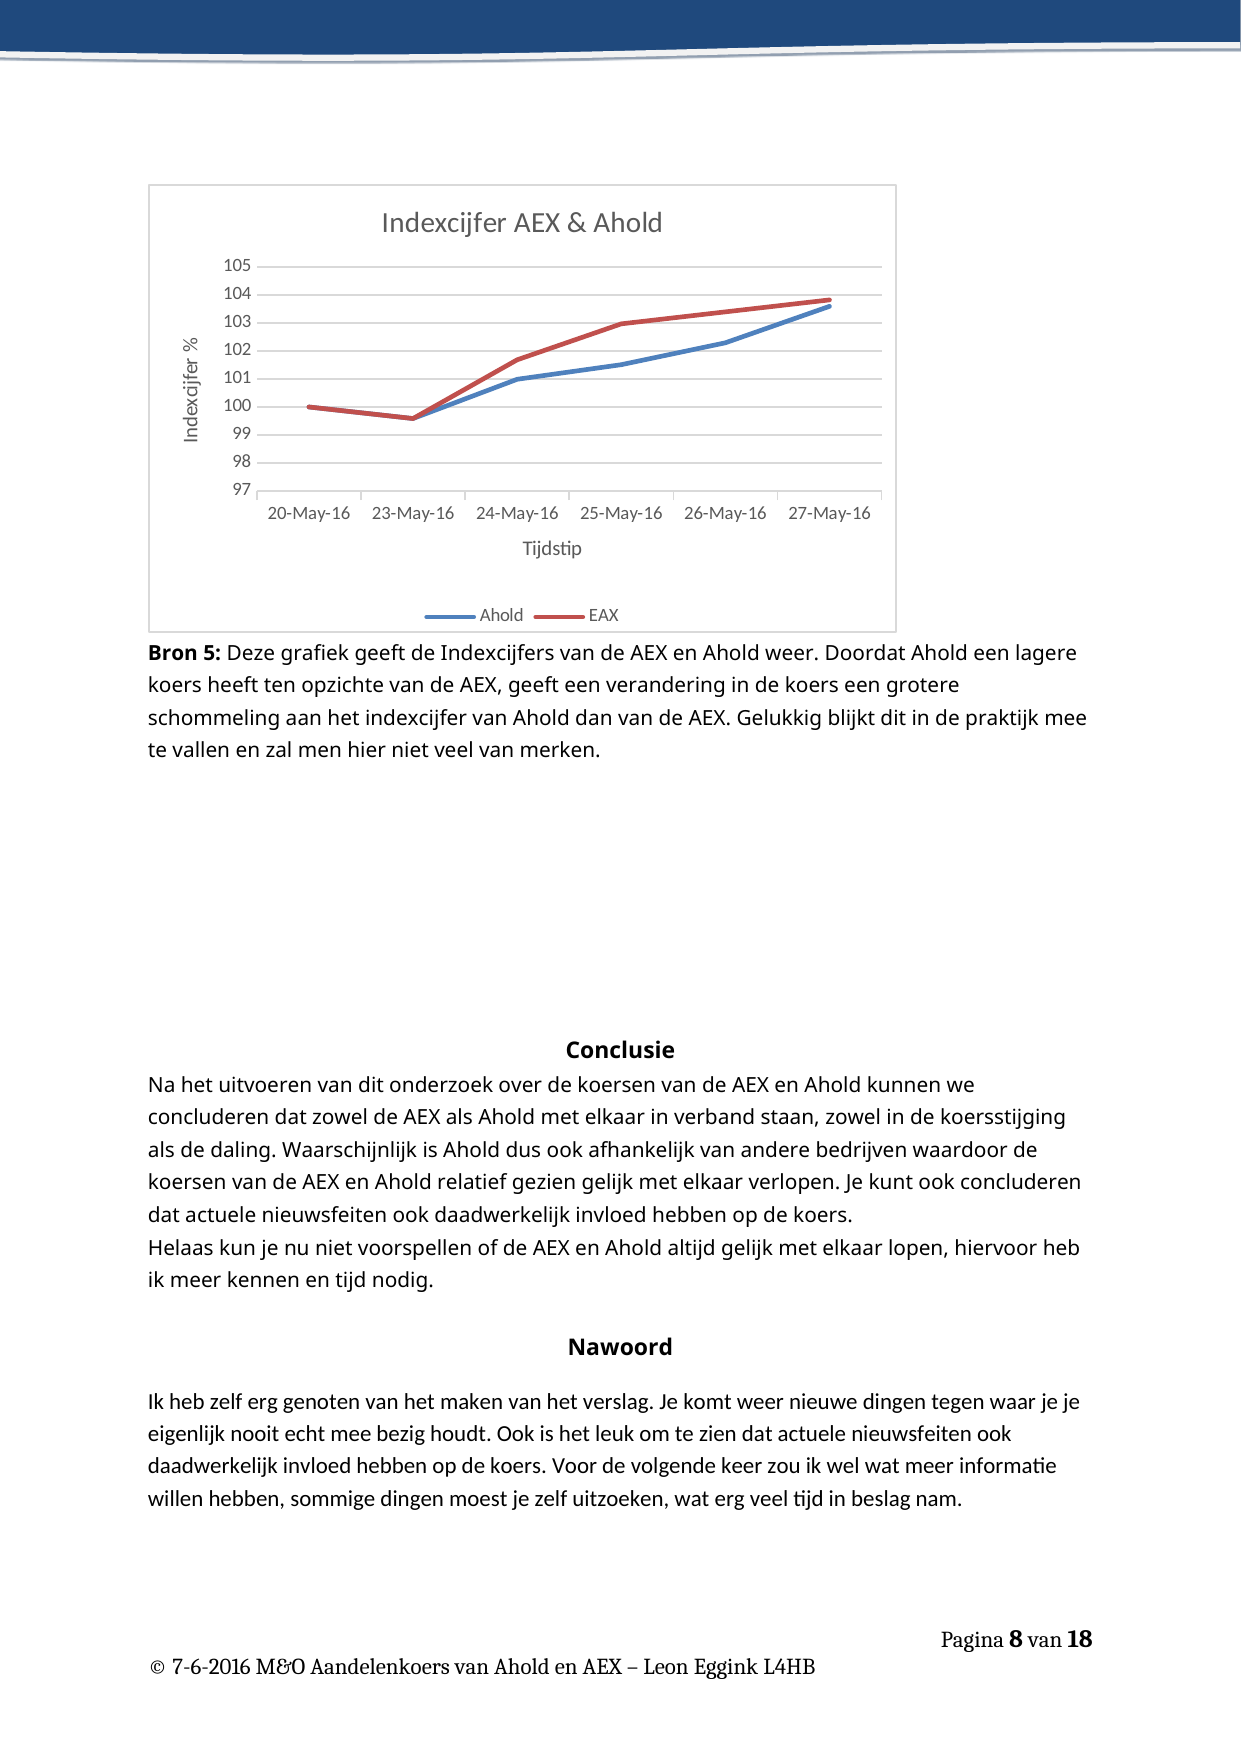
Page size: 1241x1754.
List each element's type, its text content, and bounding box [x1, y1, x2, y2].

text Nawoord [148, 1331, 1093, 1362]
text Ik heb zelf erg genoten van het maken van het verslag. Je komt weer nieuwe dingen tegen waar je je eigenlijk nooit echt mee bezig houdt. Ook is het leuk om te zien dat actuele nieuwsfeiten ook daadwerkelijk invloed hebben op de koers. Voor de volgende keer zou ik wel wat meer informatie willen hebben, sommige dingen moest je zelf uitzoeken, wat erg veel tijd in beslag nam. [148, 1387, 1093, 1512]
text Na het uitvoeren van dit onderzoek over de koersen van de AEX en Ahold kunnen we concluderen dat zowel de AEX als Ahold met elkaar in verband staan, zowel in de koersstijging als de daling. Waarschijnlijk is Ahold dus ook afhankelijk van andere bedrijven waardoor de koersen van de AEX en Ahold relatief gezien gelijk met elkaar verlopen. Je kunt ook concluderen dat actuele nieuwsfeiten ook daadwerkelijk invloed hebben op de koers. [148, 1070, 1093, 1228]
subtitle Conclusie [148, 1034, 1093, 1065]
text Helaas kun je nu niet voorspellen of de AEX en Ahold altijd gelijk met elkaar lopen, hiervoor heb ik meer kennen en tijd nodig. [148, 1233, 1093, 1294]
text Bron 5: Deze grafiek geeft de Indexcijfers van de AEX en Ahold weer. Doordat Ahold een lagere koers heeft ten opzichte van de AEX, geeft een verandering in de koers een grotere schommeling aan het indexcijfer van Ahold dan van de AEX. Gelukkig blijkt dit in de praktijk mee te vallen en zal men hier niet veel van merken. [148, 638, 1093, 764]
